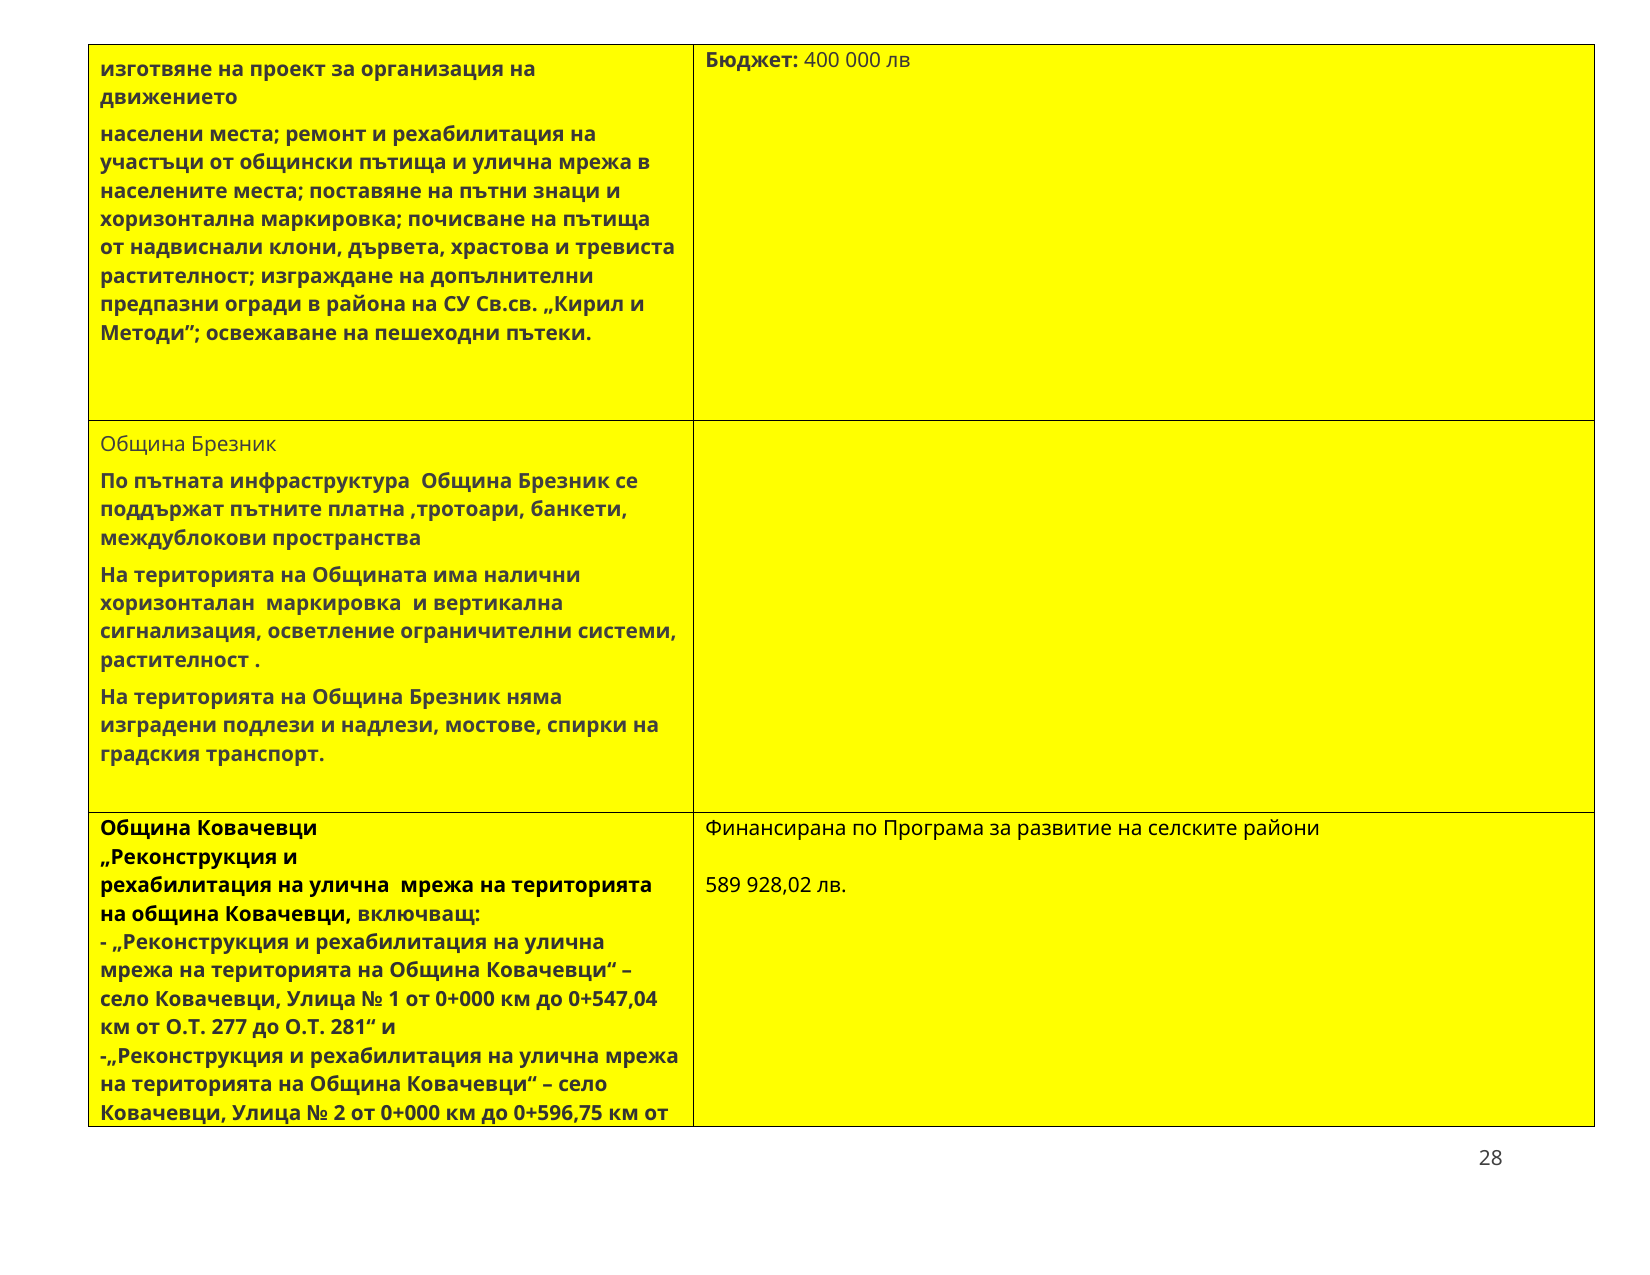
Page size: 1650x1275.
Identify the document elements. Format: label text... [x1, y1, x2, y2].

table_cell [694, 813, 1594, 1126]
table_cell Община Брезник По пътната инфраструктура Община Брезник се поддържат пътните платна ,тротоари, банкети, междублокови пространства На територията на Общината има налични хоризонталан маркировка и вертикална сигнализация, осветление ограничителни системи, растителност . На територията на Община Брезник няма изградени подлези и надлези, мостове, спирки на градския транспорт. [89, 421, 693, 812]
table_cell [694, 45, 1594, 420]
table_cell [89, 813, 693, 1126]
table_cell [89, 45, 693, 420]
table_cell [694, 421, 1594, 812]
